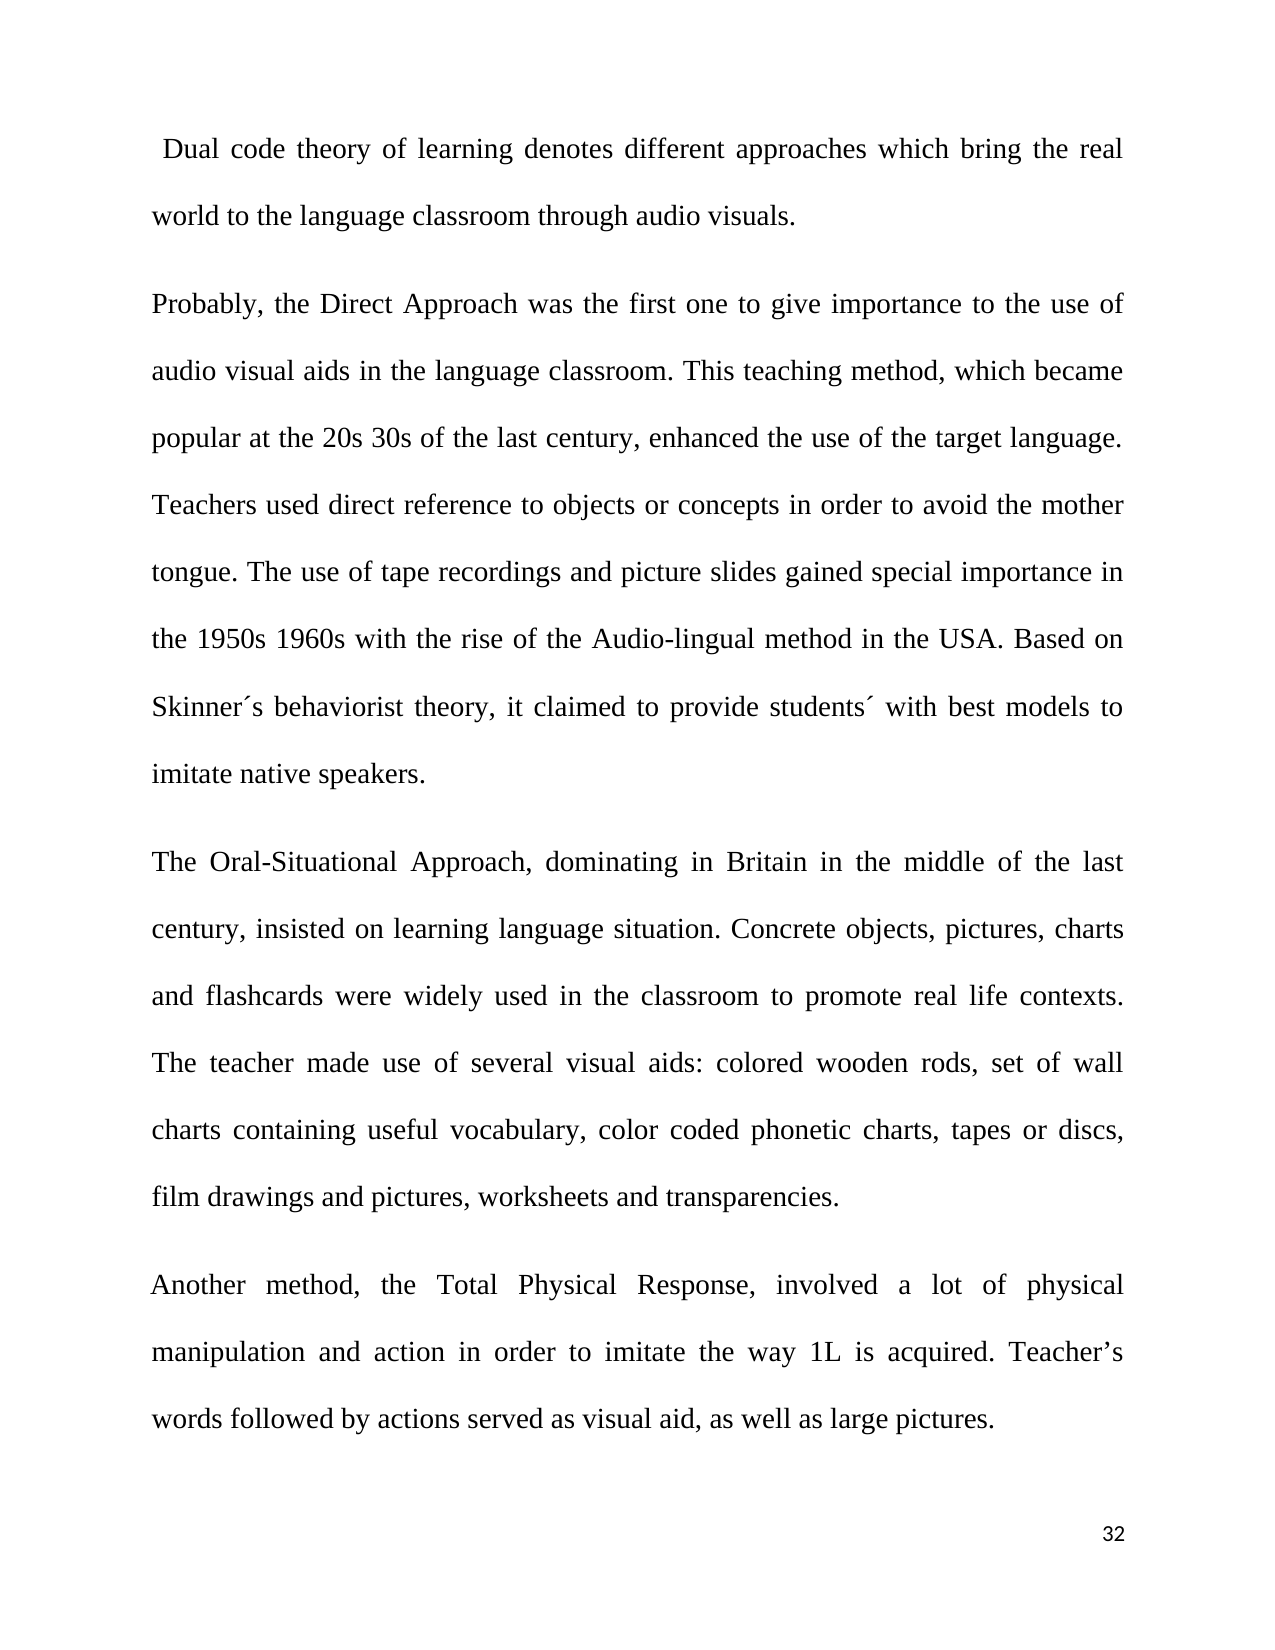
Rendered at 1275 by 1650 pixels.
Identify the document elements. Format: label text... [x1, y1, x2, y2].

text Dual code theory of learning denotes different approaches which bring the real world to the language classroom through audio visuals. [151, 131, 1125, 232]
text Probably, the Direct Approach was the first one to give importance to the use of audio visual aids in the language classroom. This teaching method, which became popular at the 20s 30s of the last century, enhanced the use of the target language. Teachers used direct reference to objects or concepts in order to avoid the mother tongue. The use of tape recordings and picture slides gained special importance in the 1950s 1960s with the rise of the Audio-lingual method in the USA. Based on Skinner´s behaviorist theory, it claimed to provide students´ with best models to imitate native speakers. [151, 286, 1125, 789]
text The Oral-Situational Approach, dominating in Britain in the middle of the last century, insisted on learning language situation. Concrete objects, pictures, charts and flashcards were widely used in the classroom to promote real life contexts. The teacher made use of several visual aids: colored wooden rods, set of wall charts containing useful vocabulary, color coded phonetic charts, tapes or discs, film drawings and pictures, worksheets and transparencies. [151, 844, 1125, 1213]
text Another method, the Total Physical Response, involved a lot of physical manipulation and action in order to imitate the way 1L is acquired. Teacher’s words followed by actions served as visual aid, as well as large pictures. [150, 1267, 1125, 1435]
